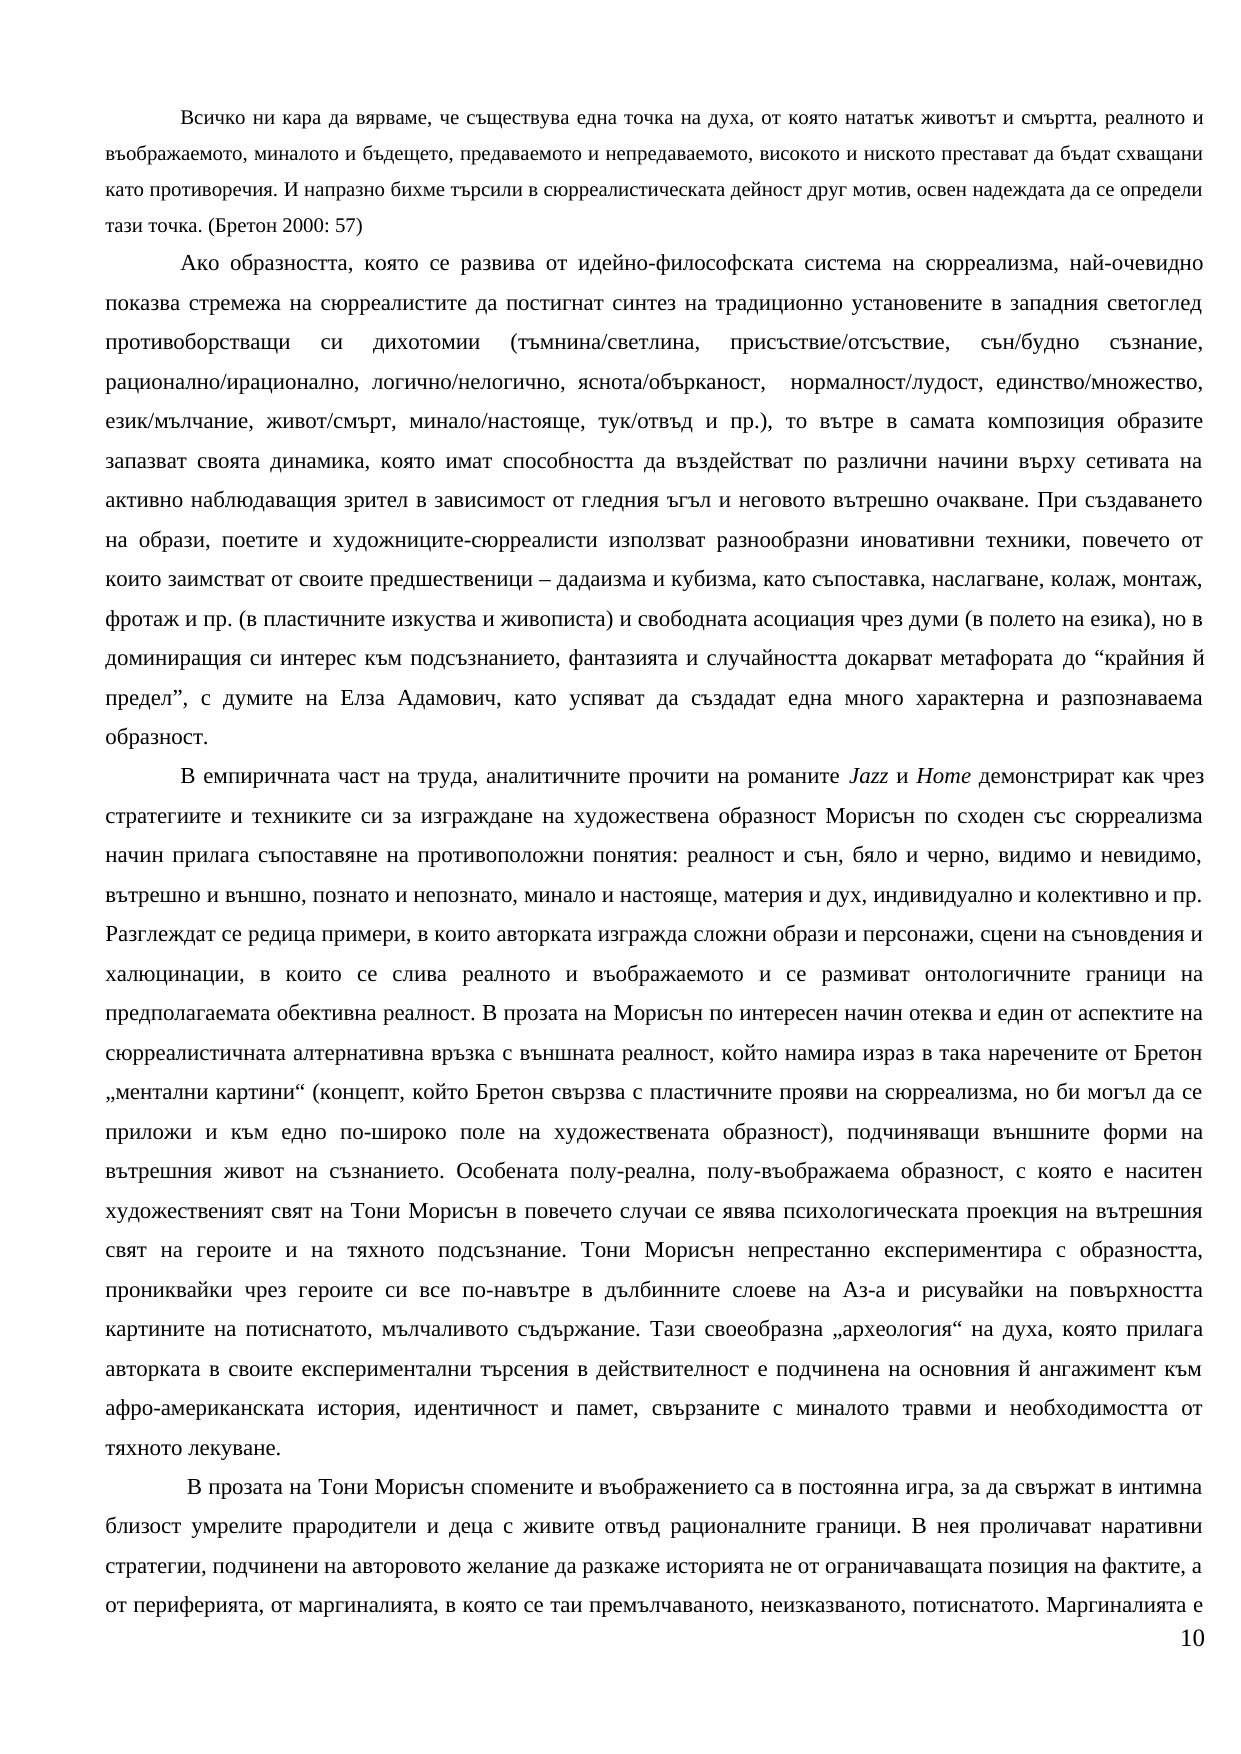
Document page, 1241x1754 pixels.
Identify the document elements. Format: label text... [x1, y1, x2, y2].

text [105, 1473, 1205, 1618]
text Ако образността, която се развива от идейно-философската система на сюрреализма, най-очевидно показва стремежа на сюрреалистите да постигнат синтез на традиционно установените в западния светоглед противоборстващи си дихотомии (тъмнина/светлина, присъствие/отсъствие, сън/будно съзнание, рационално/ирационално, логично/нелогично, яснота/обърканост, нормалност/лудост, единство/множество, език/мълчание, живот/смърт, минало/настояще, тук/отвъд и пр.), то вътре в самата композиция образите запазват своята динамика, която имат способността да въздействат по различни начини върху сетивата на активно наблюдаващия зрител в зависимост от гледния ъгъл и неговото вътрешно очакване. При създаването на образи, поетите и художниците-сюрреалисти използват разнообразни иновативни техники, повечето от които заимстват от своите предшественици – дадаизма и кубизма, като съпоставка, наслагване, колаж, монтаж, фротаж и пр. (в пластичните изкуства и живописта) и свободната асоциация чрез думи (в полето на езика), но в доминиращия си интерес към подсъзнанието, фантазията и случайността докарват метафората до “крайния й предел”, с думите на Елза Адамович, като успяват да създадат една много характерна и разпознаваема образност. [105, 249, 1205, 749]
text В емпиричната част на труда, аналитичните прочити на романите Jazz и Home демонстрират как чрез стратегиите и техниките си за изграждане на художествена образност Морисън по сходен със сюрреализма начин прилага съпоставяне на противоположни понятия: реалност и сън, бяло и черно, видимо и невидимо, вътрешно и външно, познато и непознато, минало и настояще, материя и дух, индивидуално и колективно и пр. Разглеждат се редица примери, в които авторката изгражда сложни образи и персонажи, сцени на съновдения и халюцинации, в които се слива реалното и въображаемото и се размиват онтологичните граници на предполагаемата обективна реалност. В прозата на Морисън по интересен начин отеква и един от аспектите на сюрреалистичната алтернативна връзка с външната реалност, който намира израз в така наречените от Бретон „ментални картини“ (концепт, който Бретон свързва с пластичните прояви на сюрреализма, но би могъл да се приложи и към едно по-широко поле на художествената образност), подчиняващи външните форми на вътрешния живот на съзнанието. Особената полу-реална, полу-въображаема образност, с която е наситен художественият свят на Тони Морисън в повечето случаи се явява психологическата проекция на вътрешния свят на героите и на тяхното подсъзнание. Тони Морисън непрестанно експериментира с образността, прониквайки чрез героите си все по-навътре в дълбинните слоеве на Аз-а и рисувайки на повърхността картините на потиснатото, мълчаливото съдържание. Тази своеобразна „археология“ на духа, която прилага авторката в своите експериментални търсения в действителност е подчинена на основния й ангажимент към афро-американската история, идентичност и памет, свързаните с миналото травми и необходимостта от тяхното лекуване. [105, 762, 1205, 1460]
text Всичко ни кара да вярваме, че съществува една точка на духа, от която нататък животът и смъртта, реалното и въображаемото, миналото и бъдещето, предаваемото и непредаваемото, високото и ниското престават да бъдат схващани като противоречия. И напразно бихме търсили в сюрреалистическата дейност друг мотив, освен надеждата да се определи тази точка. (Бретон 2000: 57) [105, 105, 1205, 237]
